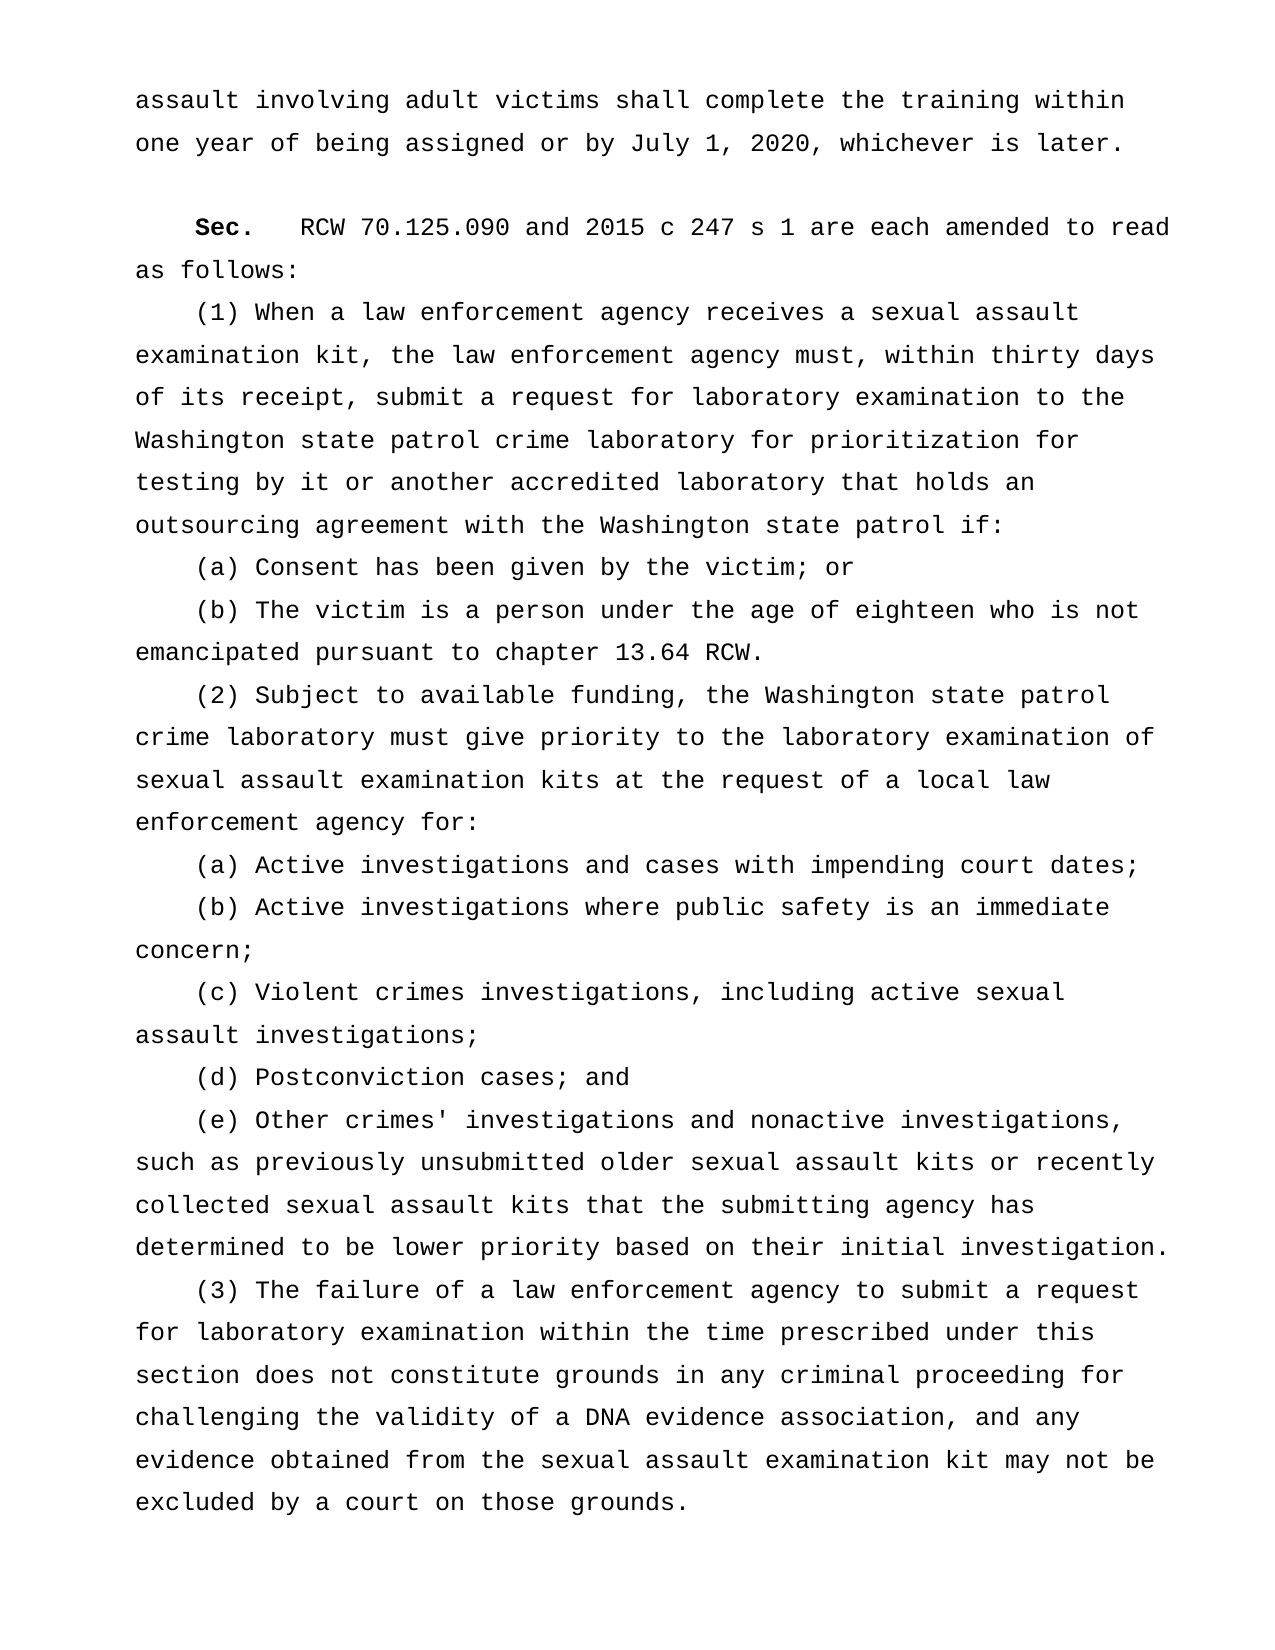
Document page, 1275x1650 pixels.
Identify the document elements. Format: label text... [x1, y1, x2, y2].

text (b) Active investigations where public safety is an immediate concern; [135, 882, 1170, 967]
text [135, 75, 1170, 160]
text (c) Violent crimes investigations, including active sexual assault investigations; [135, 967, 1170, 1052]
text Sec. RCW 70.125.090 and 2015 c 247 s 1 are each amended to read as follows: [135, 202, 1170, 287]
text (e) Other crimes' investigations and nonactive investigations, such as previously unsubmitted older sexual assault kits or recently collected sexual assault kits that the submitting agency has determined to be lower priority based on their initial investigation. [135, 1094, 1170, 1264]
text (3) The failure of a law enforcement agency to submit a request for laboratory examination within the time prescribed under this section does not constitute grounds in any criminal proceeding for challenging the validity of a DNA evidence association, and any evidence obtained from the sexual assault examination kit may not be excluded by a court on those grounds. [135, 1264, 1170, 1519]
text (2) Subject to available funding, the Washington state patrol crime laboratory must give priority to the laboratory examination of sexual assault examination kits at the request of a local law enforcement agency for: [135, 669, 1170, 839]
text (a) Consent has been given by the victim; or [135, 542, 1170, 584]
text (b) The victim is a person under the age of eighteen who is not emancipated pursuant to chapter 13.64 RCW. [135, 584, 1170, 669]
text (d) Postconviction cases; and [135, 1052, 1170, 1094]
text (a) Active investigations and cases with impending court dates; [135, 839, 1170, 882]
text (1) When a law enforcement agency receives a sexual assault examination kit, the law enforcement agency must, within thirty days of its receipt, submit a request for laboratory examination to the Washington state patrol crime laboratory for prioritization for testing by it or another accredited laboratory that holds an outsourcing agreement with the Washington state patrol if: [135, 287, 1170, 542]
